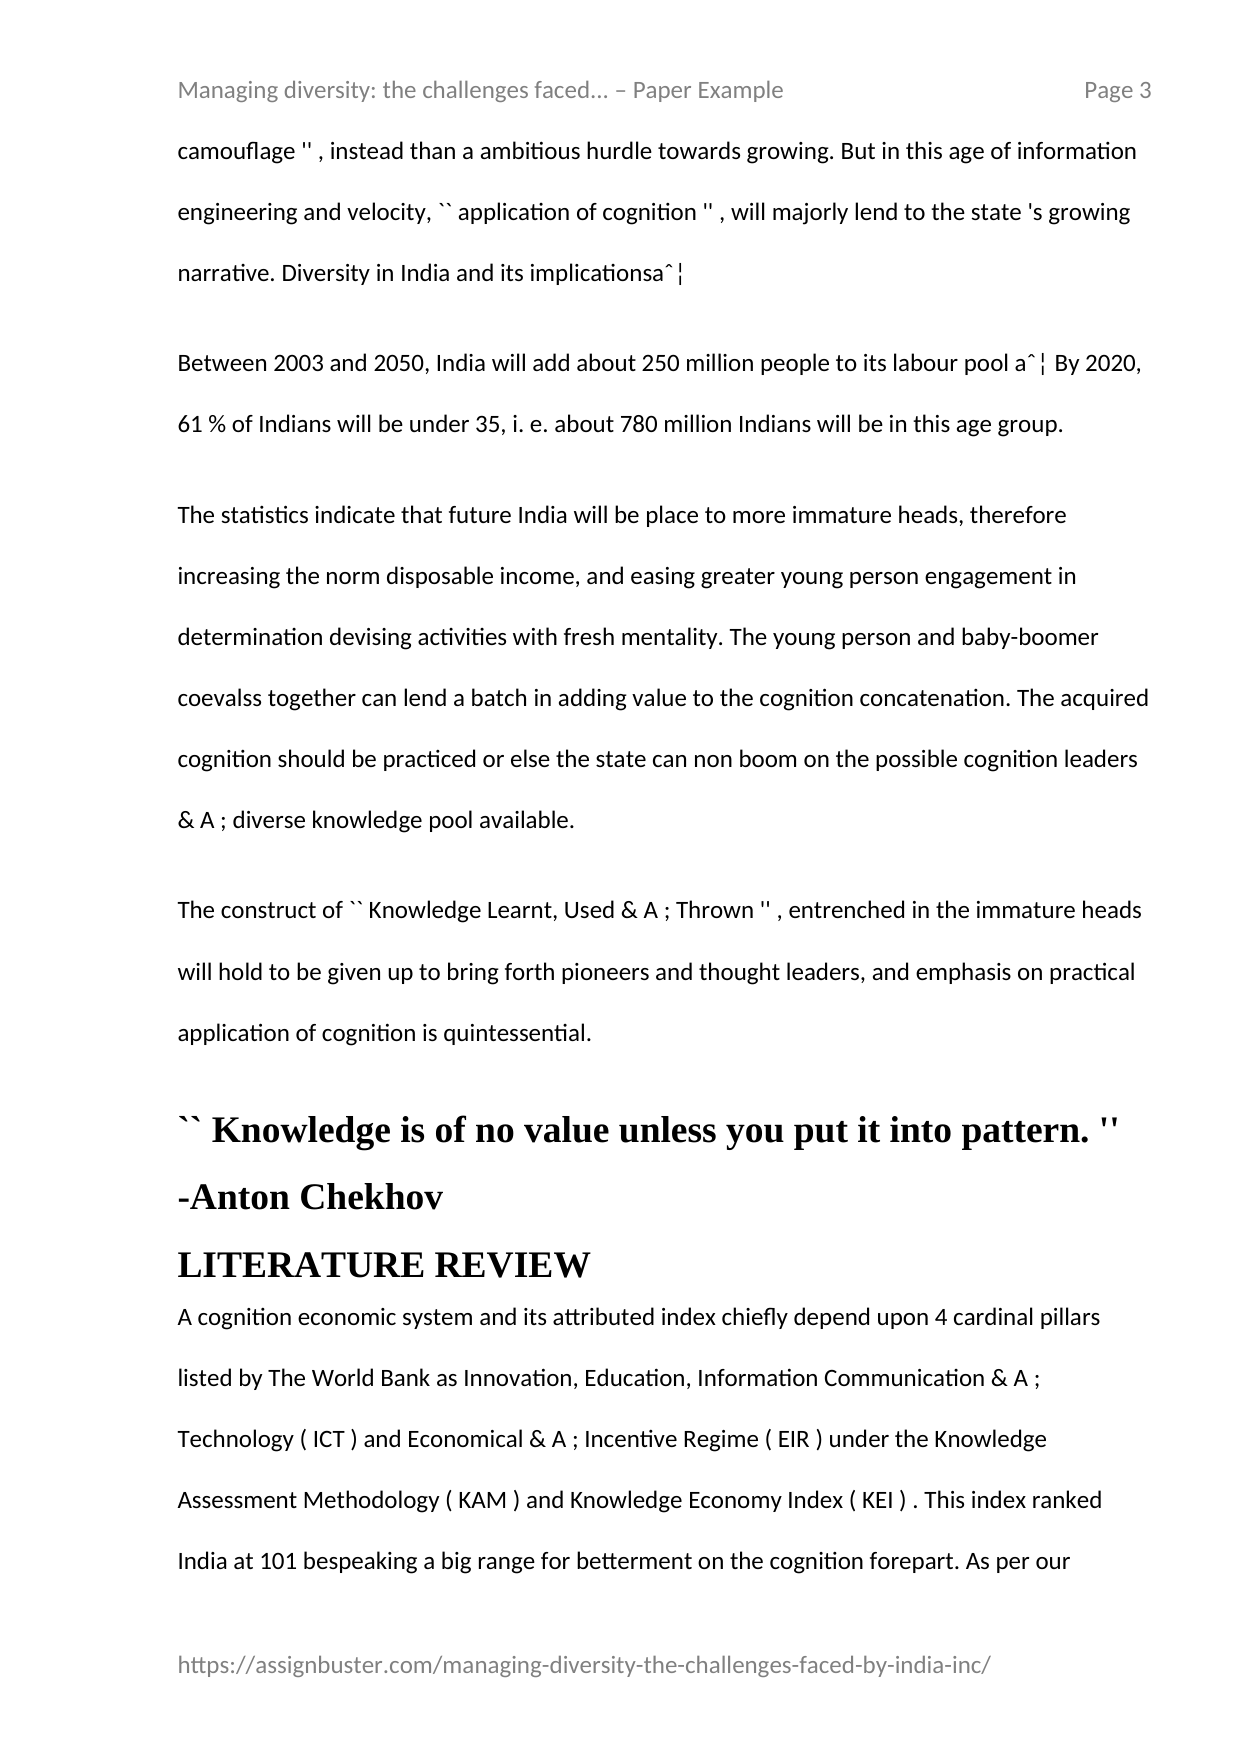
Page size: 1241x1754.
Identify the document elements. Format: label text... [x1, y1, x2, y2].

text The construct of `` Knowledge Learnt, Used & A ; Thrown '' , entrenched in the immature heads will hold to be given up to bring forth pioneers and thought leaders, and emphasis on practical application of cognition is quintessential. [177, 895, 1152, 1047]
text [177, 1301, 1152, 1576]
text Between 2003 and 2050, India will add about 250 million people to its labour pool aˆ¦ By 2020, 61 % of Indians will be under 35, i. e. about 780 million Indians will be in this age group. [177, 347, 1152, 439]
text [177, 135, 1152, 287]
subtitle LITERATURE REVIEW [177, 1242, 1152, 1285]
subtitle `` Knowledge is of no value unless you put it into pattern. '' [177, 1107, 1152, 1150]
subtitle -Anton Chekhov [177, 1175, 1152, 1218]
text The statistics indicate that future India will be place to more immature heads, therefore increasing the norm disposable income, and easing greater young person engagement in determination devising activities with fresh mentality. The young person and baby-boomer coevalss together can lend a batch in adding value to the cognition concatenation. The acquired cognition should be practiced or else the state can non boom on the possible cognition leaders & A ; diverse knowledge pool available. [177, 499, 1152, 835]
